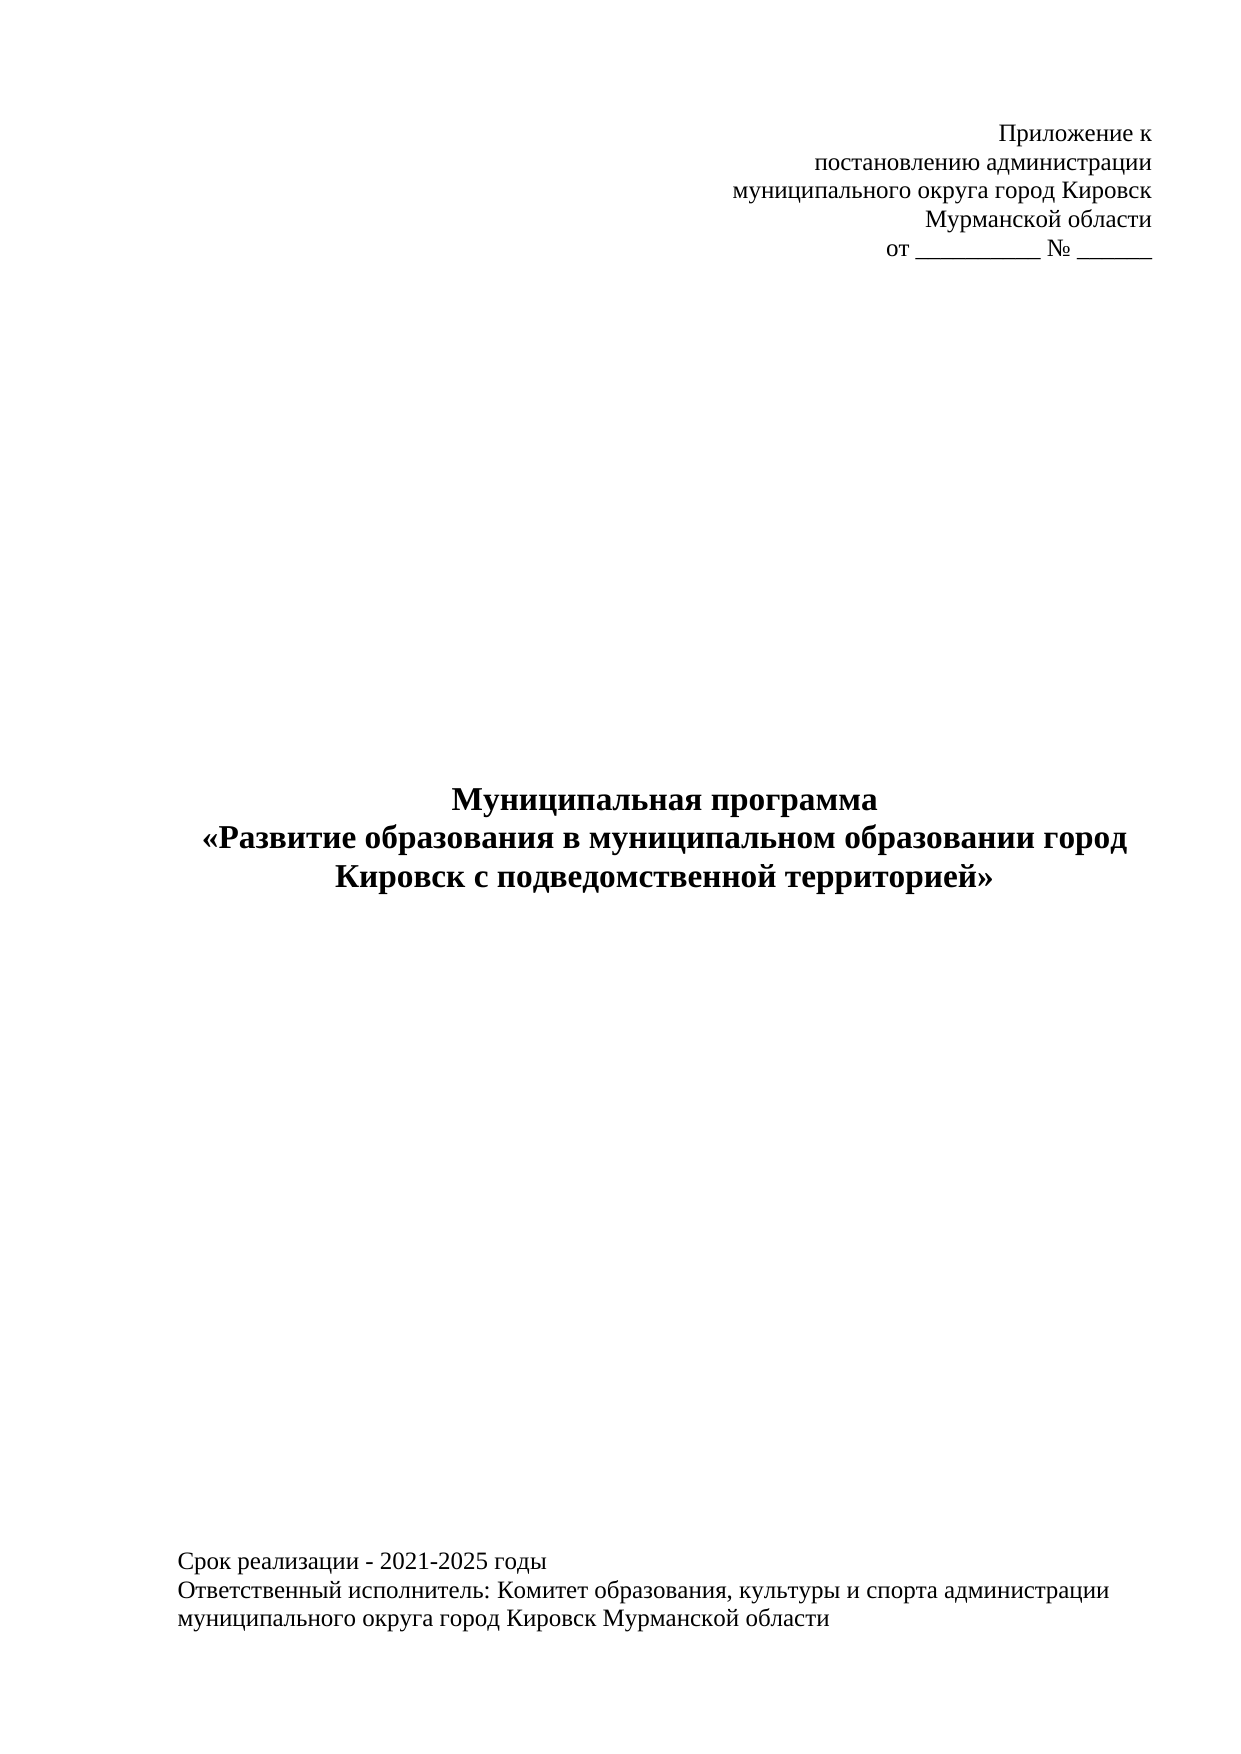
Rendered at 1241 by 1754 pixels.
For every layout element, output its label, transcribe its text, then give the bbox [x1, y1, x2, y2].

text от __________ № ______ [650, 233, 1152, 262]
text Мурманской области [605, 204, 1152, 233]
text Муниципальная программа [177, 779, 1152, 818]
text Приложение к [700, 118, 1152, 147]
text Кировск с подведомственной территорией» [177, 856, 1152, 894]
text Ответственный исполнитель: Комитет образования, культуры и спорта администрации муниципального округа город Кировск Мурманской области [177, 1575, 1152, 1632]
text Срок реализации - 2021-2025 годы [177, 1546, 1152, 1575]
text постановлению администрации [177, 147, 1152, 176]
text муниципального округа город Кировск [605, 176, 1152, 204]
text «Развитие образования в муниципальном образовании город [177, 818, 1152, 856]
